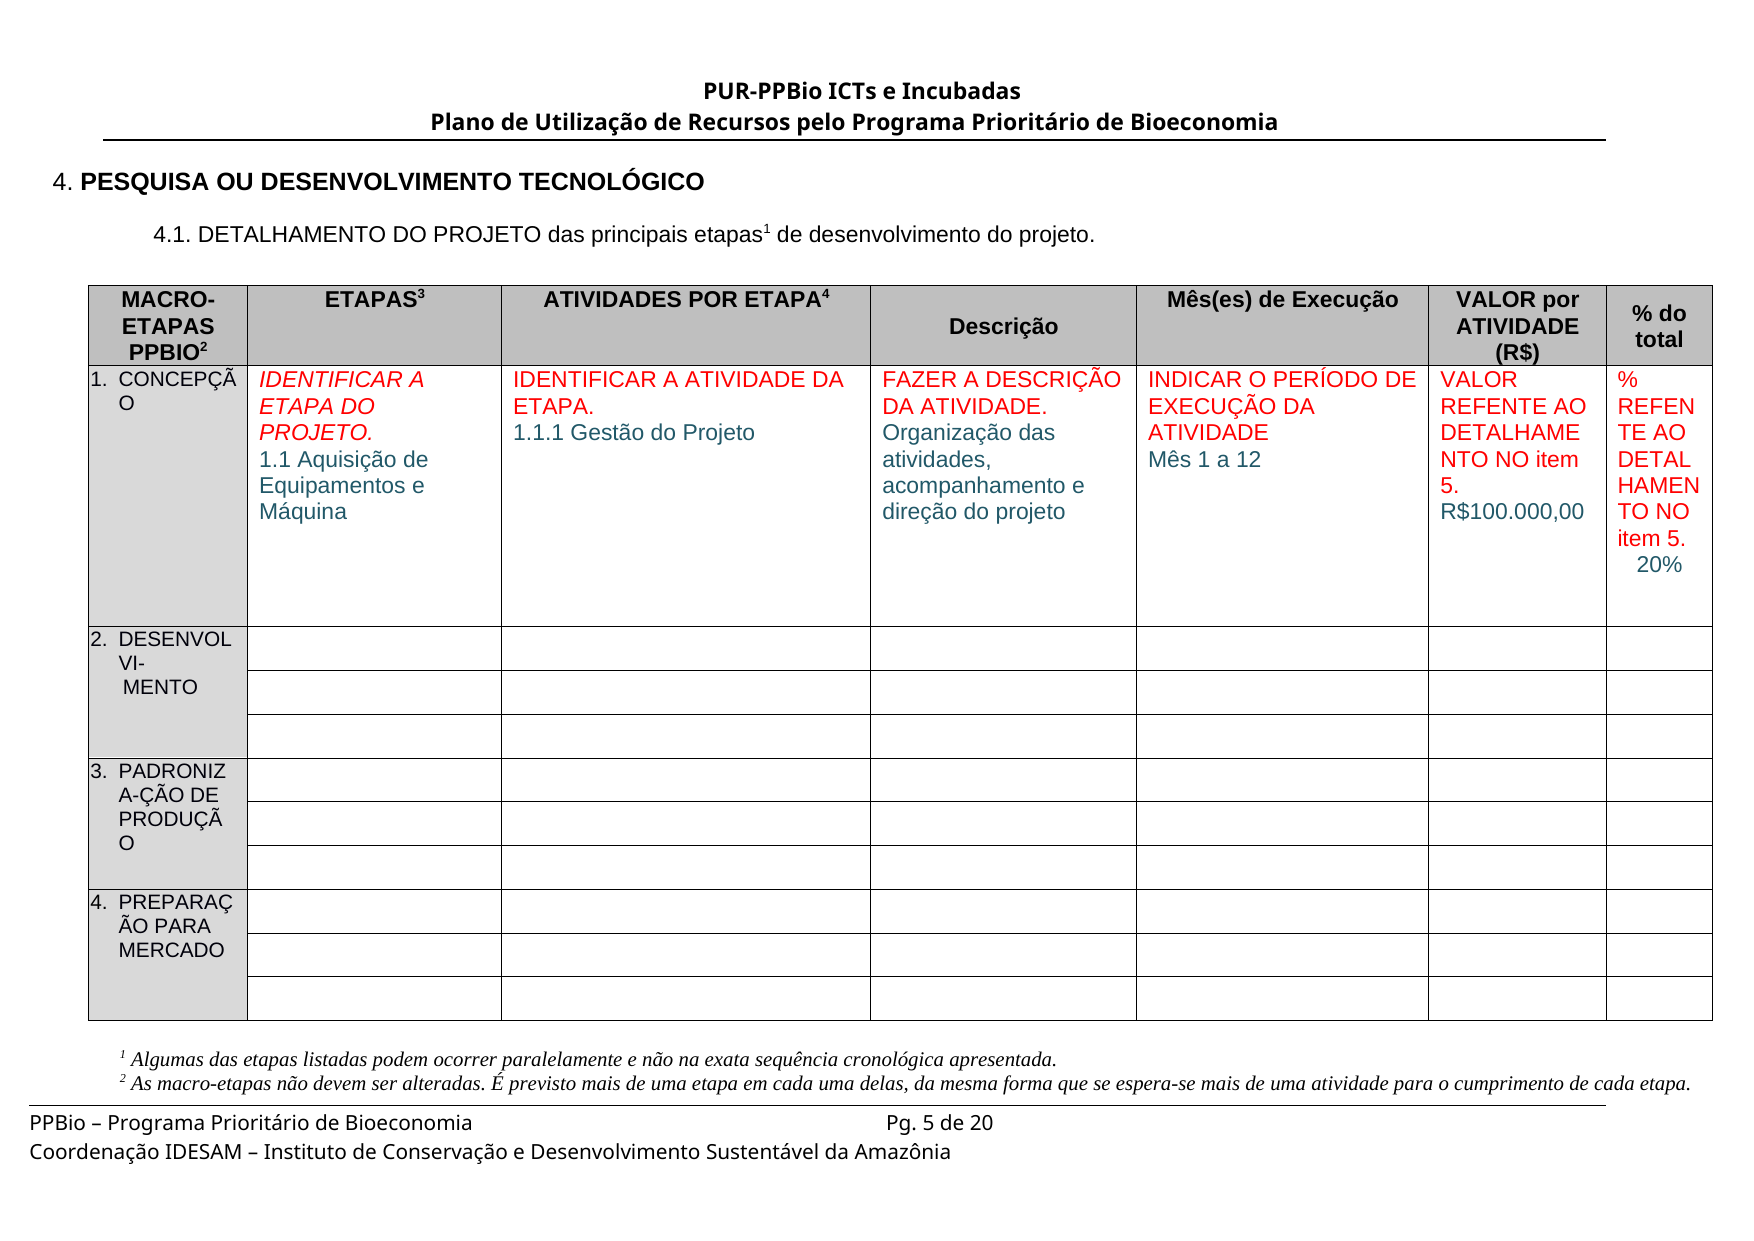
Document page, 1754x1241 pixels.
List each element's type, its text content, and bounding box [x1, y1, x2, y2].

table_header ATIVIDADES POR ETAPA4 [502, 286, 870, 365]
table_cell [248, 627, 501, 670]
table_cell [502, 715, 870, 757]
table_cell [248, 759, 501, 801]
table_cell [1137, 715, 1428, 757]
text 4.1. DETALHAMENTO DO PROJETO das principais etapas1 de desenvolvimento do projeto. [80, 221, 1606, 247]
table_header % do total [1607, 286, 1712, 365]
table_cell [1429, 671, 1606, 714]
table_header ETAPAS3 [248, 286, 501, 365]
table_cell [1607, 846, 1712, 889]
table_header Mês(es) de Execução [1137, 286, 1428, 365]
table_cell [502, 846, 870, 889]
table_cell [1429, 890, 1606, 932]
table_cell [1607, 802, 1712, 845]
table_header VALOR por ATIVIDADE (R$) [1429, 286, 1606, 365]
table_cell CONCEPÇÃO [89, 366, 247, 626]
table_cell [248, 846, 501, 889]
table_cell [502, 890, 870, 932]
table_cell [1429, 627, 1606, 670]
table_cell [248, 715, 501, 757]
table_cell [1429, 846, 1606, 889]
table_cell [248, 934, 501, 976]
table_cell [871, 890, 1136, 932]
table_cell IDENTIFICAR A ATIVIDADE DA ETAPA. 1.1.1 Gestão do Projeto [502, 366, 870, 626]
table_cell PADRONIZA-ÇÃO DE PRODUÇÃO [89, 759, 247, 889]
table_cell [502, 759, 870, 801]
table_cell [502, 671, 870, 714]
table_cell [1429, 977, 1606, 1020]
table_cell FAZER A DESCRIÇÃO DA ATIVIDADE. Organização das atividades, acompanhamento e direção do projeto [871, 366, 1136, 626]
table_cell [871, 977, 1136, 1020]
table_cell [248, 802, 501, 845]
table_cell IDENTIFICAR A ETAPA DO PROJETO. 1.1 Aquisição de Equipamentos e Máquina [248, 366, 501, 626]
table_cell [1607, 671, 1712, 714]
table_cell [1607, 890, 1712, 932]
table_cell [871, 846, 1136, 889]
text 1 Algumas das etapas listadas podem ocorrer paralelamente e não na exata sequência cronológica apresentada. [119, 1047, 1754, 1071]
table_cell [871, 759, 1136, 801]
table_cell [502, 627, 870, 670]
table_cell [1137, 934, 1428, 976]
table_cell [1137, 671, 1428, 714]
table_cell PREPARAÇÃO PARA MERCADO [89, 890, 247, 1020]
table_header Descrição [871, 286, 1136, 365]
table_cell [1607, 759, 1712, 801]
table_cell [502, 802, 870, 845]
table_cell [871, 671, 1136, 714]
table_cell [1137, 759, 1428, 801]
table_cell [1137, 627, 1428, 670]
table_cell [1137, 802, 1428, 845]
table_cell [1429, 934, 1606, 976]
table_cell [871, 934, 1136, 976]
table_cell DESENVOLVI- MENTO [89, 627, 247, 757]
table_cell VALOR REFENTE AO DETALHAMENTO NO item 5. R$100.000,00 [1429, 366, 1606, 626]
table_cell [1607, 977, 1712, 1020]
table_cell [1137, 890, 1428, 932]
table_cell [1607, 627, 1712, 670]
subtitle PESQUISA OU DESENVOLVIMENTO TECNOLÓGICO [52, 167, 1606, 196]
table_cell [502, 977, 870, 1020]
table_cell [1429, 759, 1606, 801]
table_cell [1429, 715, 1606, 757]
table_cell [1137, 846, 1428, 889]
table_cell [871, 802, 1136, 845]
text 2 As macro-etapas não devem ser alteradas. É previsto mais de uma etapa em cada uma delas, da mesma forma que se espera-se mais de uma atividade para o cumprimento de cada etapa. [119, 1071, 1754, 1095]
table_cell INDICAR O PERÍODO DE EXECUÇÃO DA ATIVIDADE Mês 1 a 12 [1137, 366, 1428, 626]
table_cell [871, 627, 1136, 670]
table_cell [1607, 715, 1712, 757]
table_cell [248, 977, 501, 1020]
table_cell [502, 934, 870, 976]
table_cell [248, 890, 501, 932]
table_cell [1137, 977, 1428, 1020]
table_cell [871, 715, 1136, 757]
table_cell % REFENTE AO DETALHAMENTO NO item 5. 20% [1607, 366, 1712, 626]
table_cell [248, 671, 501, 714]
table_header MACRO-ETAPAS PPBIO2 [89, 286, 247, 365]
table_cell [1429, 802, 1606, 845]
table_cell [1607, 934, 1712, 976]
